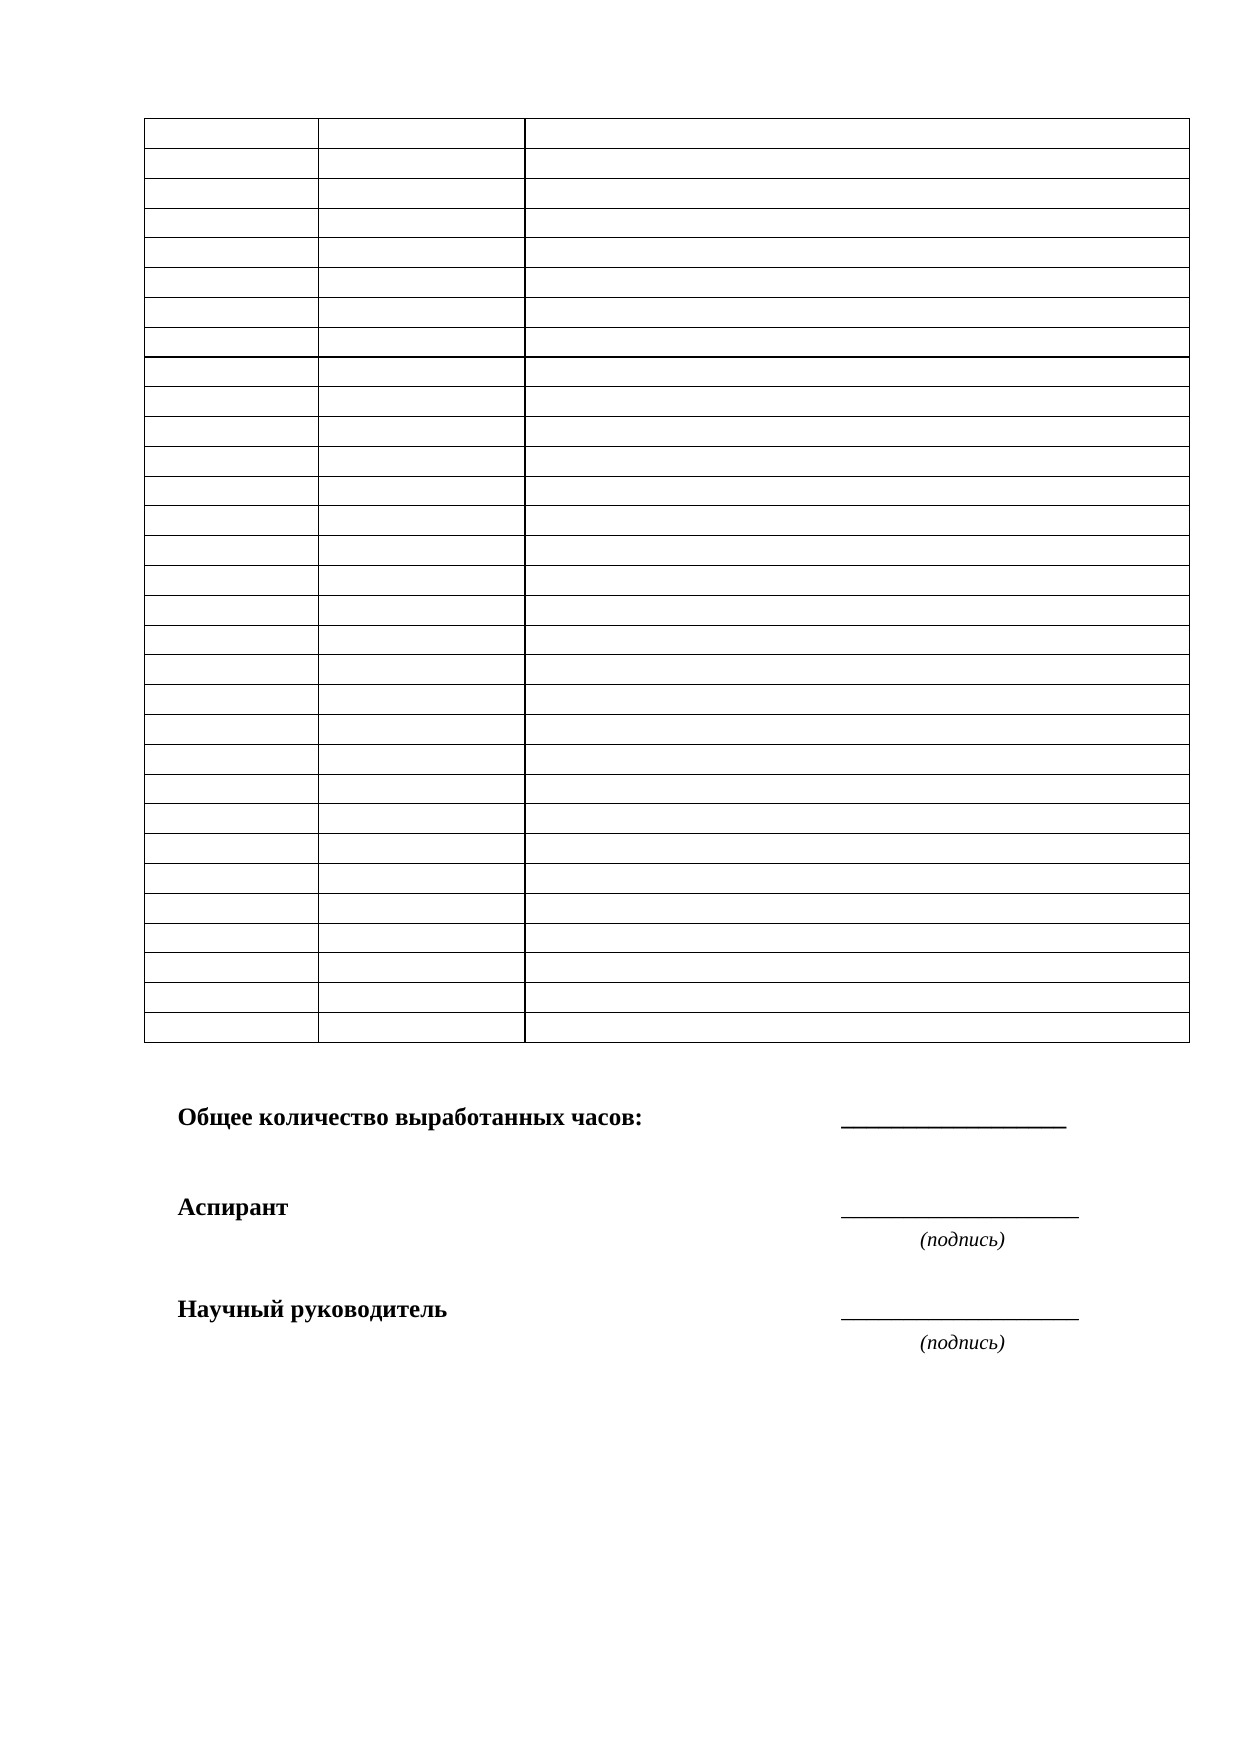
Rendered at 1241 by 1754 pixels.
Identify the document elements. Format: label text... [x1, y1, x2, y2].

table_cell [319, 447, 524, 476]
table_cell [526, 655, 1189, 684]
table_cell [526, 477, 1189, 505]
table_cell [526, 179, 1189, 207]
table_cell [145, 745, 318, 773]
table_cell [145, 566, 318, 595]
table_cell [145, 477, 318, 505]
table_cell [526, 238, 1189, 267]
table_cell [319, 119, 524, 148]
table_cell [145, 447, 318, 476]
table_cell [526, 387, 1189, 416]
table_cell [526, 953, 1189, 982]
table_cell [145, 655, 318, 684]
table_cell [526, 417, 1189, 446]
table_cell [145, 238, 318, 267]
table_cell [145, 209, 318, 237]
table_cell [145, 417, 318, 446]
text Аспирант ___________________ [177, 1192, 1152, 1220]
table_cell [145, 834, 318, 863]
table_cell [319, 804, 524, 833]
table_cell [319, 179, 524, 207]
table_cell [526, 149, 1189, 178]
table_cell [526, 864, 1189, 893]
table_cell [319, 715, 524, 744]
table_cell [145, 596, 318, 624]
table_cell [145, 358, 318, 386]
table_cell [319, 358, 524, 386]
table_cell [526, 745, 1189, 773]
table_cell [526, 506, 1189, 535]
table_cell [319, 953, 524, 982]
table_cell [526, 894, 1189, 922]
table_cell [319, 685, 524, 714]
table_cell [319, 596, 524, 624]
table_cell [526, 566, 1189, 595]
table_cell [319, 983, 524, 1012]
table_cell [145, 149, 318, 178]
table_cell [319, 506, 524, 535]
table_cell [526, 685, 1189, 714]
table_cell [526, 1013, 1189, 1042]
table_cell [145, 685, 318, 714]
table_cell [319, 238, 524, 267]
table_cell [145, 119, 318, 148]
table_cell [145, 983, 318, 1012]
table_cell [145, 179, 318, 207]
table_cell [526, 358, 1189, 386]
table_cell [526, 298, 1189, 327]
table_cell [319, 655, 524, 684]
table_cell [526, 268, 1189, 297]
table_cell [145, 387, 318, 416]
table_cell [145, 1013, 318, 1042]
table_cell [319, 536, 524, 565]
table_cell [319, 328, 524, 356]
text (подпись) [841, 1227, 1152, 1251]
table_cell [319, 1013, 524, 1042]
table_cell [526, 596, 1189, 624]
table_cell [319, 149, 524, 178]
table_cell [145, 924, 318, 952]
table_cell [319, 864, 524, 893]
text Научный руководитель ___________________ [177, 1294, 1152, 1323]
text Общее количество выработанных часов: __________________ [177, 1102, 1152, 1131]
table_cell [526, 775, 1189, 803]
table_cell [526, 447, 1189, 476]
table_cell [526, 924, 1189, 952]
table_cell [319, 894, 524, 922]
table_cell [526, 983, 1189, 1012]
table_cell [526, 804, 1189, 833]
table_cell [319, 924, 524, 952]
table_cell [319, 745, 524, 773]
table_cell [526, 715, 1189, 744]
table_cell [145, 506, 318, 535]
table_cell [319, 417, 524, 446]
table_cell [319, 566, 524, 595]
table_cell [319, 387, 524, 416]
table_cell [526, 626, 1189, 654]
table_cell [526, 209, 1189, 237]
table_cell [145, 775, 318, 803]
table_cell [145, 804, 318, 833]
table_cell [526, 536, 1189, 565]
table_cell [145, 715, 318, 744]
table_cell [145, 298, 318, 327]
table_cell [319, 477, 524, 505]
table_cell [526, 119, 1189, 148]
table_cell [319, 775, 524, 803]
table_cell [145, 268, 318, 297]
table_cell [145, 953, 318, 982]
table_cell [319, 834, 524, 863]
table_cell [145, 864, 318, 893]
table_cell [145, 894, 318, 922]
table_cell [319, 626, 524, 654]
text (подпись) [841, 1330, 1152, 1354]
table_cell [319, 209, 524, 237]
table_cell [526, 328, 1189, 356]
table_cell [145, 626, 318, 654]
table_cell [145, 536, 318, 565]
table_cell [145, 328, 318, 356]
table_cell [319, 268, 524, 297]
table_cell [319, 298, 524, 327]
table_cell [526, 834, 1189, 863]
